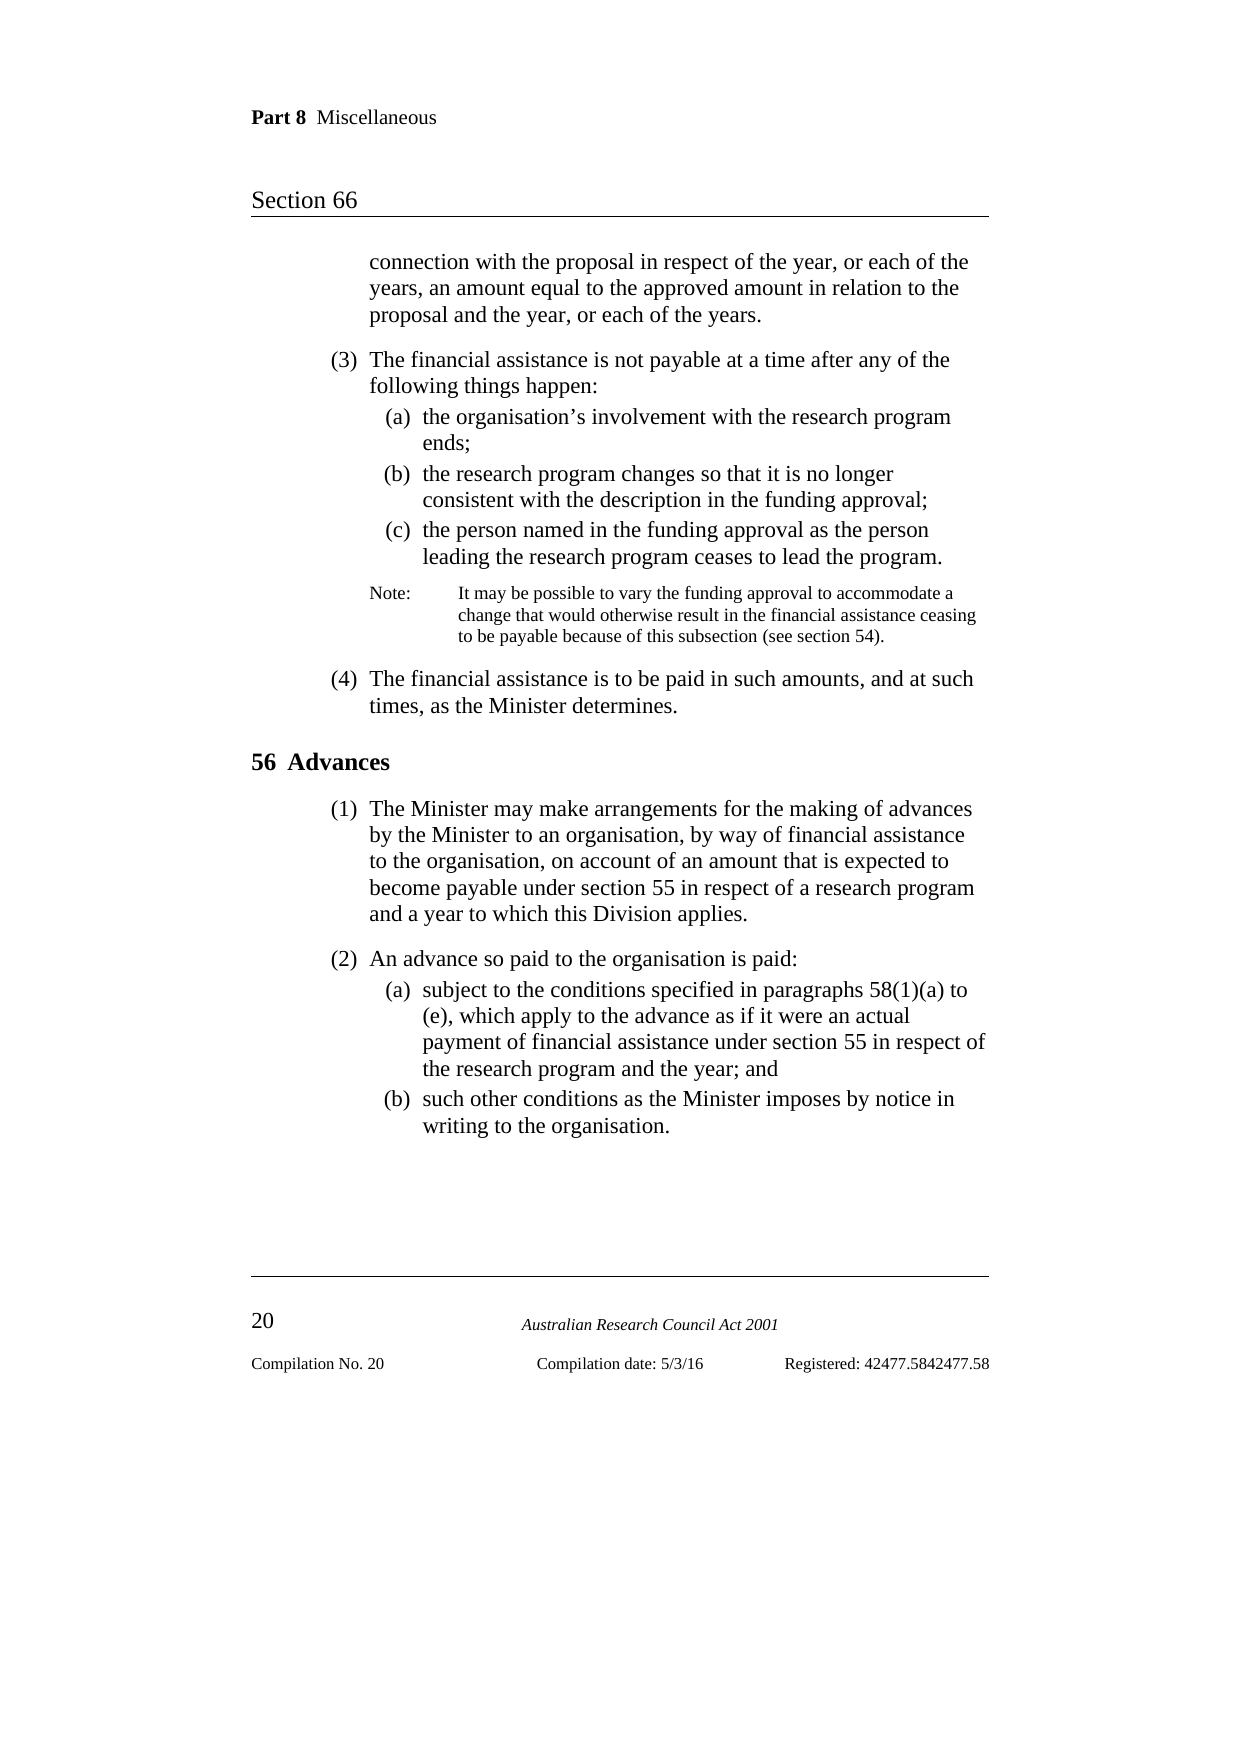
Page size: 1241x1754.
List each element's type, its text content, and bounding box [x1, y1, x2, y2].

text (3) The financial assistance is not payable at a time after any of the following things happen: [251, 346, 989, 398]
text (a) the organisation’s involvement with the research program ends; [251, 403, 989, 455]
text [251, 248, 989, 327]
text (1) The Minister may make arrangements for the making of advances by the Minister to an organisation, by way of financial assistance to the organisation, on account of an amount that is expected to become payable under section 55 in respect of a research program and a year to which this Division applies. [251, 795, 989, 926]
text (a) subject to the conditions specified in paragraphs 58(1)(a) to (e), which apply to the advance as if it were an actual payment of financial assistance under section 55 in respect of the research program and the year; and [251, 976, 989, 1081]
text Note: It may be possible to vary the funding approval to accommodate a change that would otherwise result in the financial assistance ceasing to be payable because of this subsection (see section 54). [369, 582, 989, 647]
text (b) such other conditions as the Minister imposes by notice in writing to the organisation. [251, 1085, 989, 1138]
text 56 Advances [251, 747, 989, 776]
text (c) the person named in the funding approval as the person leading the research program ceases to lead the program. [251, 516, 989, 569]
text (b) the research program changes so that it is no longer consistent with the description in the funding approval; [251, 459, 989, 512]
text (4) The financial assistance is to be paid in such amounts, and at such times, as the Minister determines. [251, 665, 989, 718]
text (2) An advance so paid to the organisation is paid: [251, 945, 989, 972]
